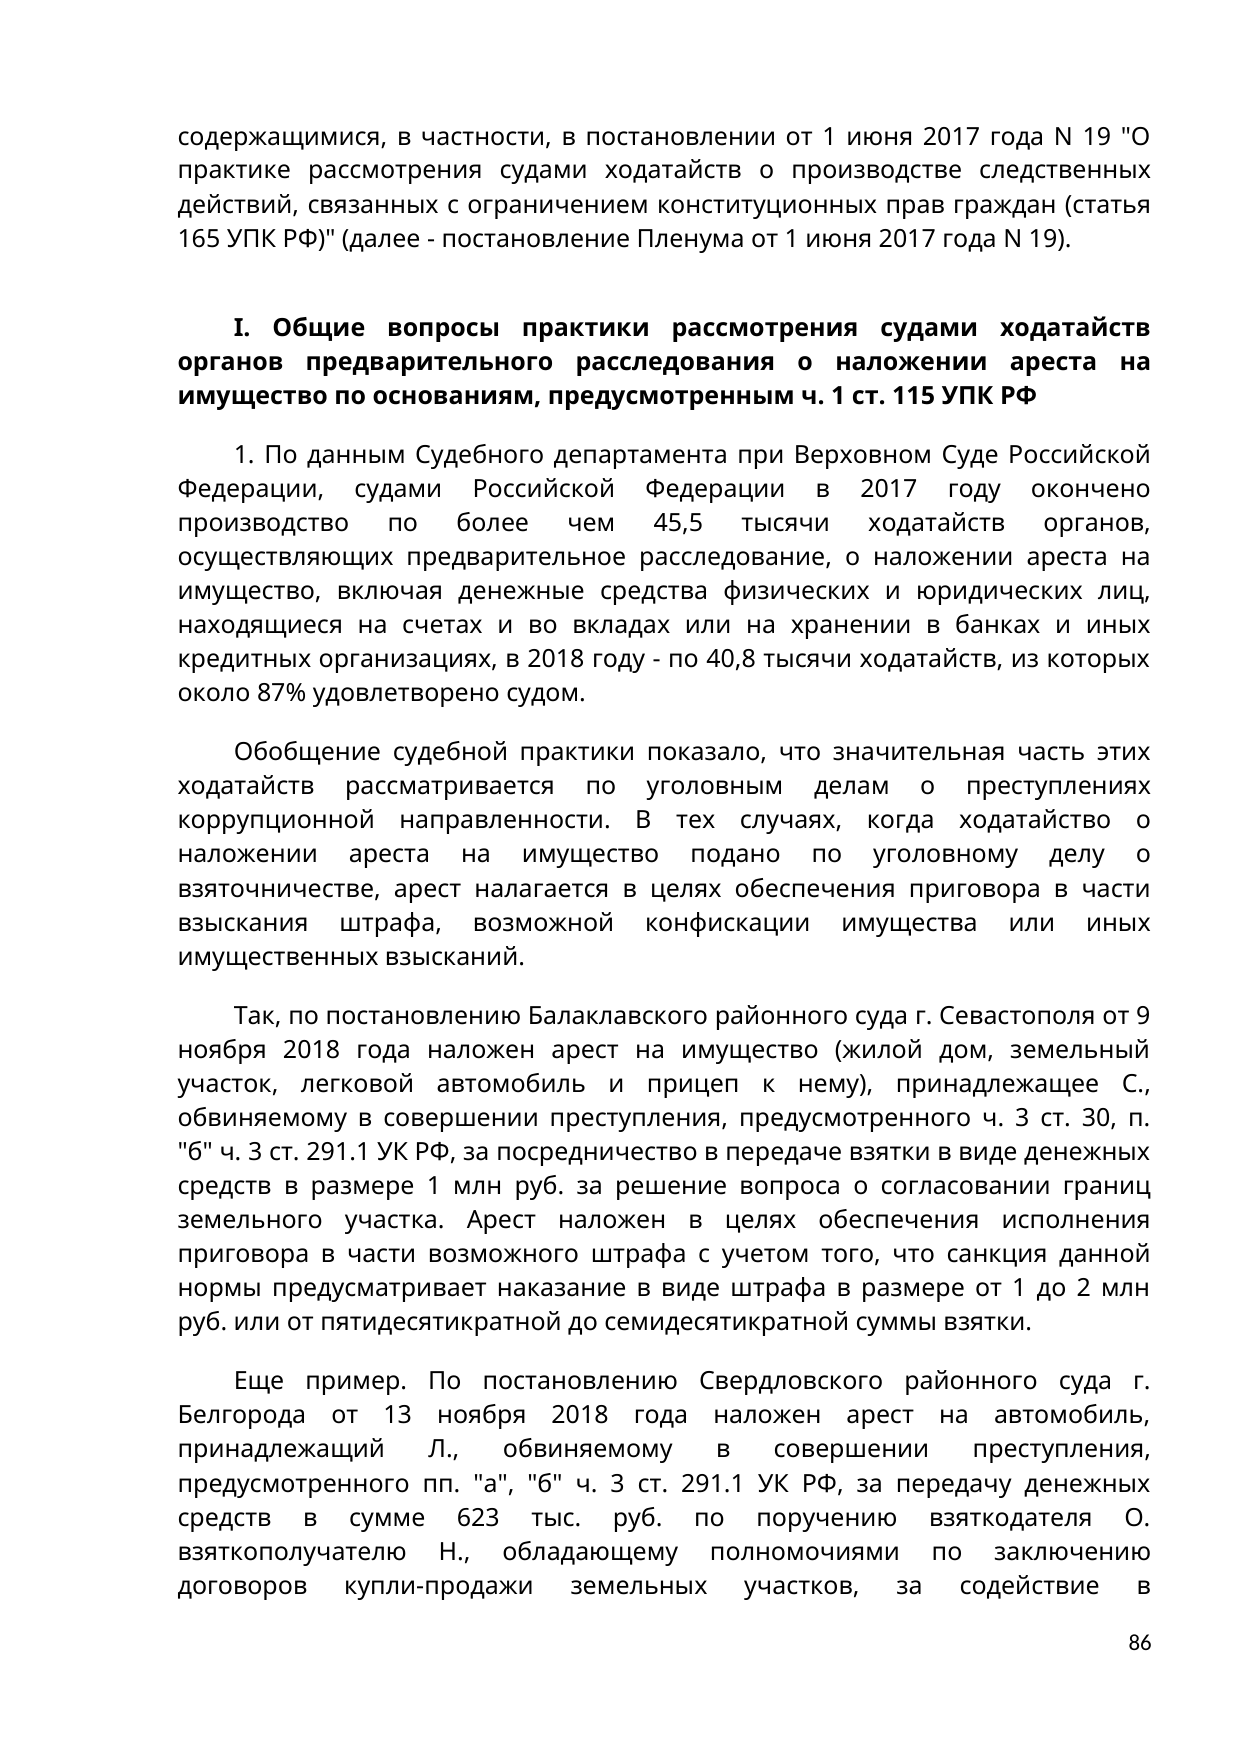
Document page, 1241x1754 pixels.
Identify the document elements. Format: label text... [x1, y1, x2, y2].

text Так, по постановлению Балаклавского районного суда г. Севастополя от 9 ноября 2018 года наложен арест на имущество (жилой дом, земельный участок, легковой автомобиль и прицеп к нему), принадлежащее С., обвиняемому в совершении преступления, предусмотренного ч. 3 ст. 30, п. "б" ч. 3 ст. 291.1 УК РФ, за посредничество в передаче взятки в виде денежных средств в размере 1 млн руб. за решение вопроса о согласовании границ земельного участка. Арест наложен в целях обеспечения исполнения приговора в части возможного штрафа с учетом того, что санкция данной нормы предусматривает наказание в виде штрафа в размере от 1 до 2 млн руб. или от пятидесятикратной до семидесятикратной суммы взятки. [177, 997, 1152, 1338]
text Обобщение судебной практики показало, что значительная часть этих ходатайств рассматривается по уголовным делам о преступлениях коррупционной направленности. В тех случаях, когда ходатайство о наложении ареста на имущество подано по уголовному делу о взяточничестве, арест налагается в целях обеспечения приговора в части взыскания штрафа, возможной конфискации имущества или иных имущественных взысканий. [177, 734, 1152, 972]
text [177, 118, 1152, 254]
title I. Общие вопросы практики рассмотрения судами ходатайств органов предварительного расследования о наложении ареста на имущество по основаниям, предусмотренным ч. 1 ст. 115 УПК РФ [177, 309, 1152, 411]
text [177, 1363, 1152, 1601]
text 1. По данным Судебного департамента при Верховном Суде Российской Федерации, судами Российской Федерации в 2017 году окончено производство по более чем 45,5 тысячи ходатайств органов, осуществляющих предварительное расследование, о наложении ареста на имущество, включая денежные средства физических и юридических лиц, находящиеся на счетах и во вкладах или на хранении в банках и иных кредитных организациях, в 2018 году - по 40,8 тысячи ходатайств, из которых около 87% удовлетворено судом. [177, 436, 1152, 709]
